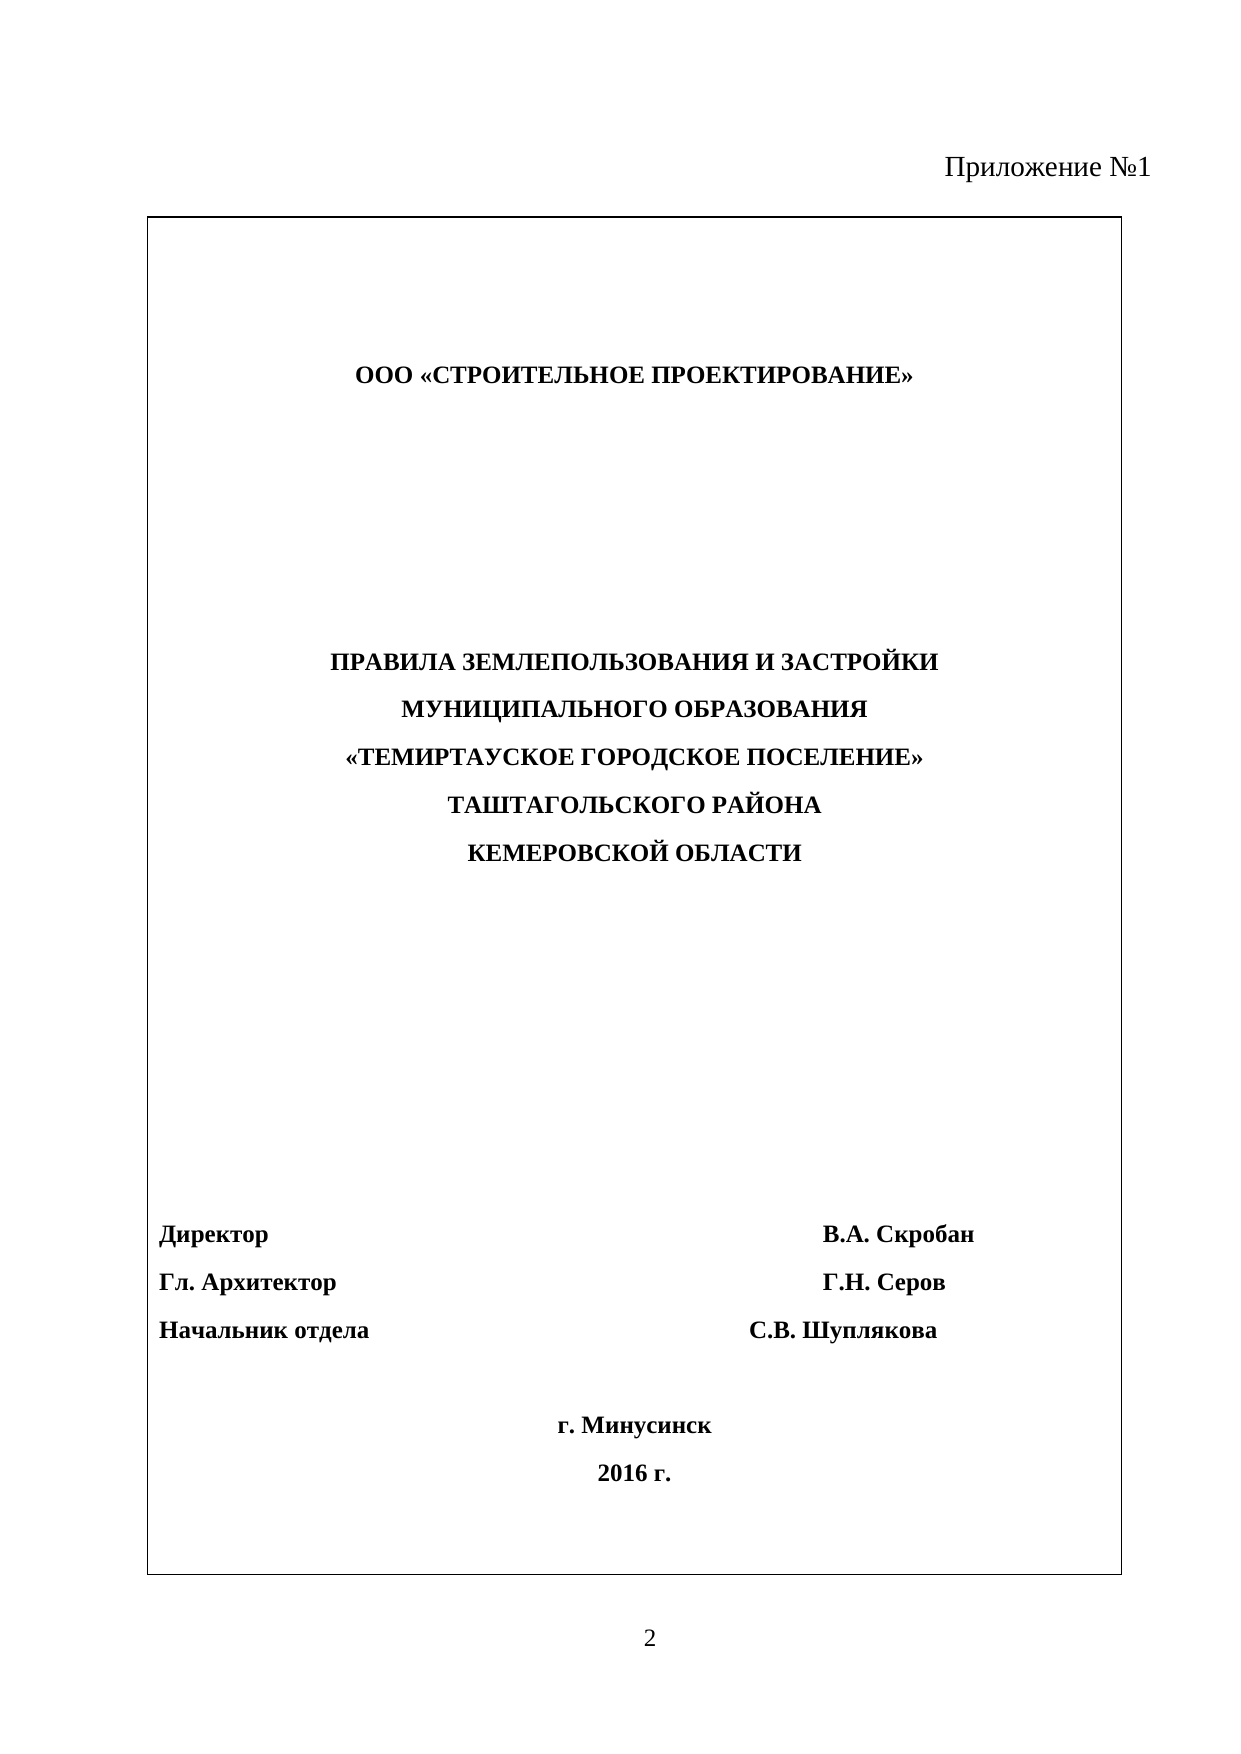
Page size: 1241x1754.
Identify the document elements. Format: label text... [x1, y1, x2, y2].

table_header ООО «СТРОИТЕЛЬНОЕ ПРОЕКТИРОВАНИЕ» ПРАВИЛА ЗЕМЛЕПОЛЬЗОВАНИЯ И ЗАСТРОЙКИ МУНИЦИПАЛЬНОГО ОБРАЗОВАНИЯ «ТЕМИРТАУСКОЕ ГОРОДСКОЕ ПОСЕЛЕНИЕ» ТАШТАГОЛЬСКОГО РАЙОНА КЕМЕРОВСКОЙ ОБЛАСТИ Директор В.А. Скробан Гл. Архитектор Г.Н. Серов Начальник отдела С.В. Шуплякова г. Минусинск 2016 г. [148, 218, 1121, 1574]
text Приложение №1 [148, 149, 1152, 183]
